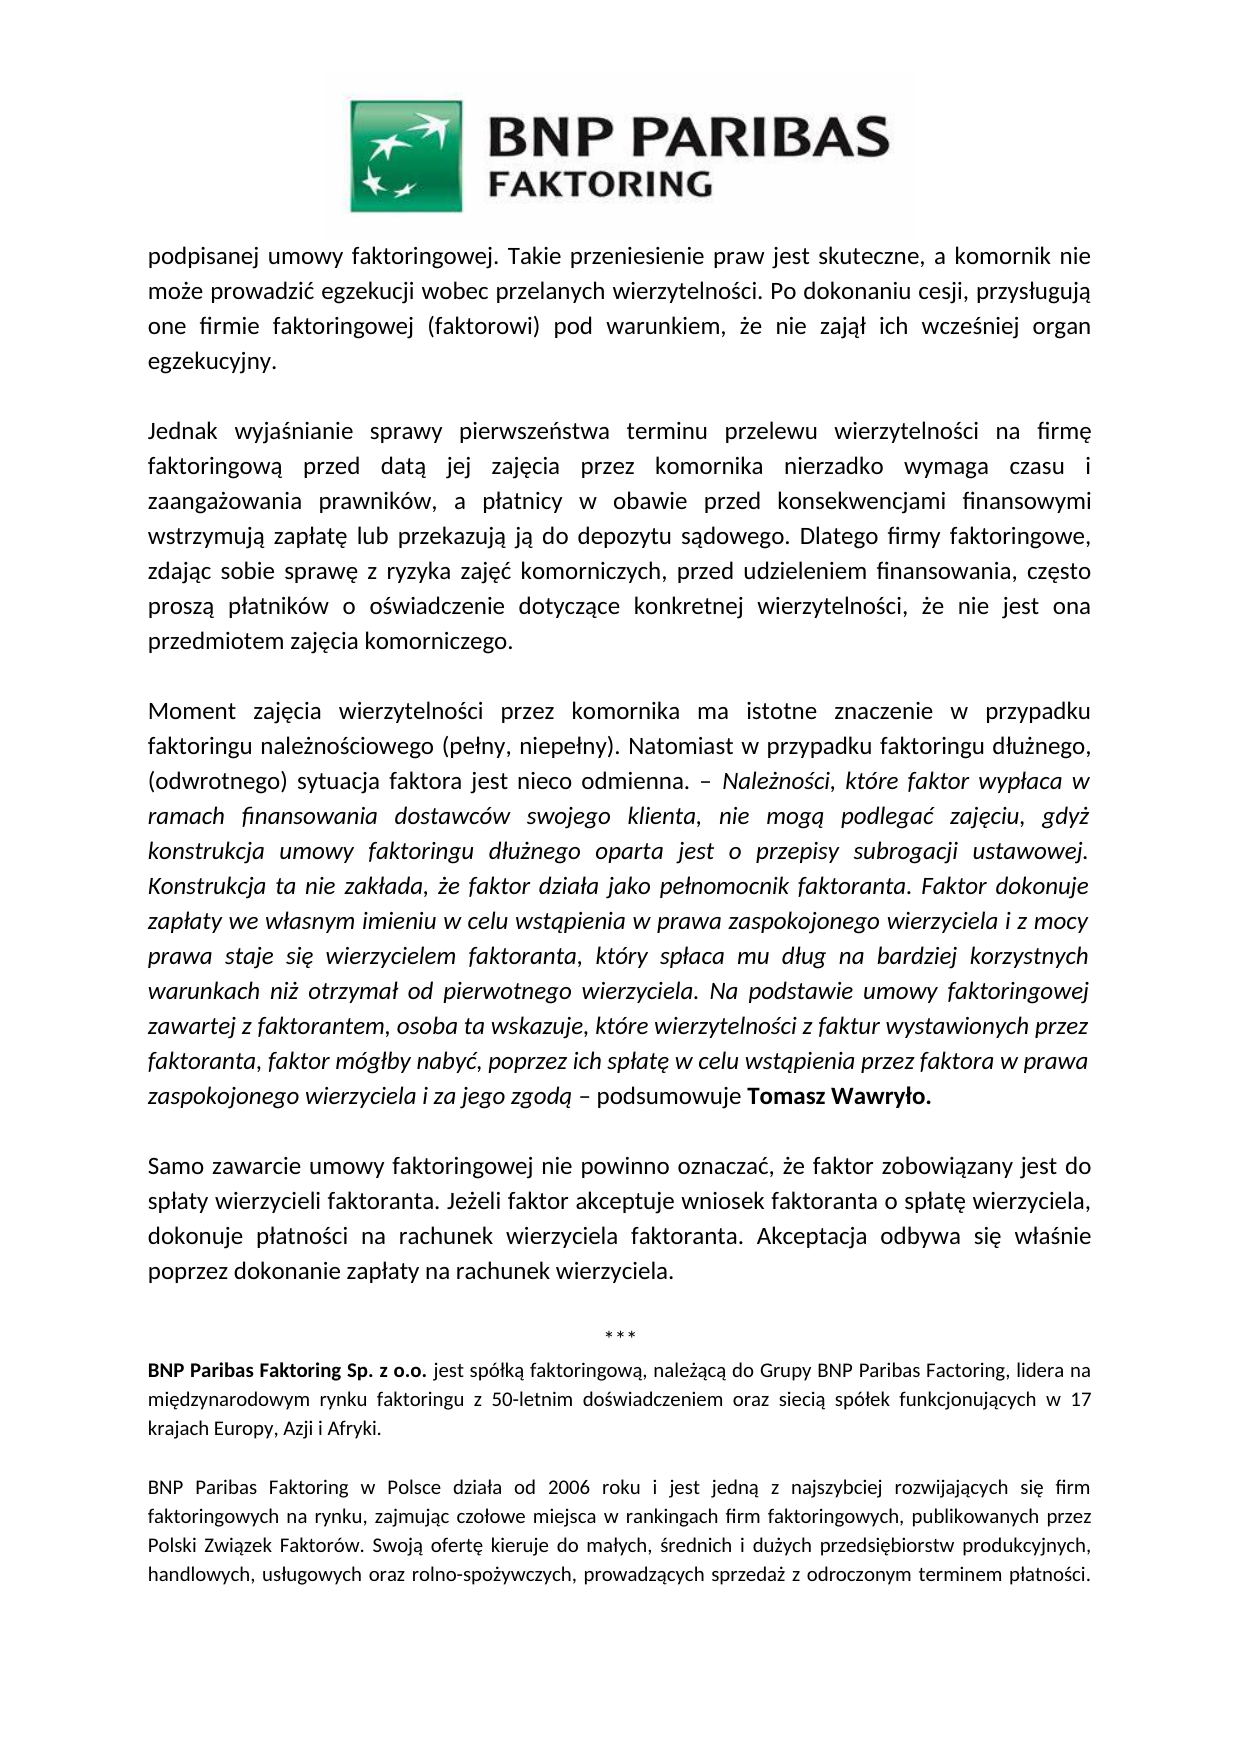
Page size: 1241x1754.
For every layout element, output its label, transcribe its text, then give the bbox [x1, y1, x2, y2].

text *** [148, 1325, 1093, 1353]
text Moment zajęcia wierzytelności przez komornika ma istotne znaczenie w przypadku faktoringu należnościowego (pełny, niepełny). Natomiast w przypadku faktoringu dłużnego, (odwrotnego) sytuacja faktora jest nieco odmienna. – Należności, które faktor wypłaca w ramach finansowania dostawców swojego klienta, nie mogą podlegać zajęciu, gdyż konstrukcja umowy faktoringu dłużnego oparta jest o przepisy subrogacji ustawowej. Konstrukcja ta nie zakłada, że faktor działa jako pełnomocnik faktoranta. Faktor dokonuje zapłaty we własnym imieniu w celu wstąpienia w prawa zaspokojonego wierzyciela i z mocy prawa staje się wierzycielem faktoranta, który spłaca mu dług na bardziej korzystnych warunkach niż otrzymał od pierwotnego wierzyciela. Na podstawie umowy faktoringowej zawartej z faktorantem, osoba ta wskazuje, które wierzytelności z faktur wystawionych przez faktoranta, faktor mógłby nabyć, poprzez ich spłatę w celu wstąpienia przez faktora w prawa zaspokojonego wierzyciela i za jego zgodą – podsumowuje Tomasz Wawryło. [148, 695, 1093, 1111]
text Samo zawarcie umowy faktoringowej nie powinno oznaczać, że faktor zobowiązany jest do spłaty wierzycieli faktoranta. Jeżeli faktor akceptuje wniosek faktoranta o spłatę wierzyciela, dokonuje płatności na rachunek wierzyciela faktoranta. Akceptacja odbywa się właśnie poprzez dokonanie zapłaty na rachunek wierzyciela. [148, 1150, 1093, 1286]
text BNP Paribas Faktoring Sp. z o.o. jest spółką faktoringową, należącą do Grupy BNP Paribas Factoring, lidera na międzynarodowym rynku faktoringu z 50-letnim doświadczeniem oraz siecią spółek funkcjonujących w 17 krajach Europy, Azji i Afryki. [148, 1357, 1093, 1441]
text Jednak wyjaśnianie sprawy pierwszeństwa terminu przelewu wierzytelności na firmę faktoringową przed datą jej zajęcia przez komornika nierzadko wymaga czasu i zaangażowania prawników, a płatnicy w obawie przed konsekwencjami finansowymi wstrzymują zapłatę lub przekazują ją do depozytu sądowego. Dlatego firmy faktoringowe, zdając sobie sprawę z ryzyka zajęć komorniczych, przed udzieleniem finansowania, często proszą płatników o oświadczenie dotyczące konkretnej wierzytelności, że nie jest ona przedmiotem zajęcia komorniczego. [148, 415, 1093, 656]
picture [323, 73, 917, 240]
